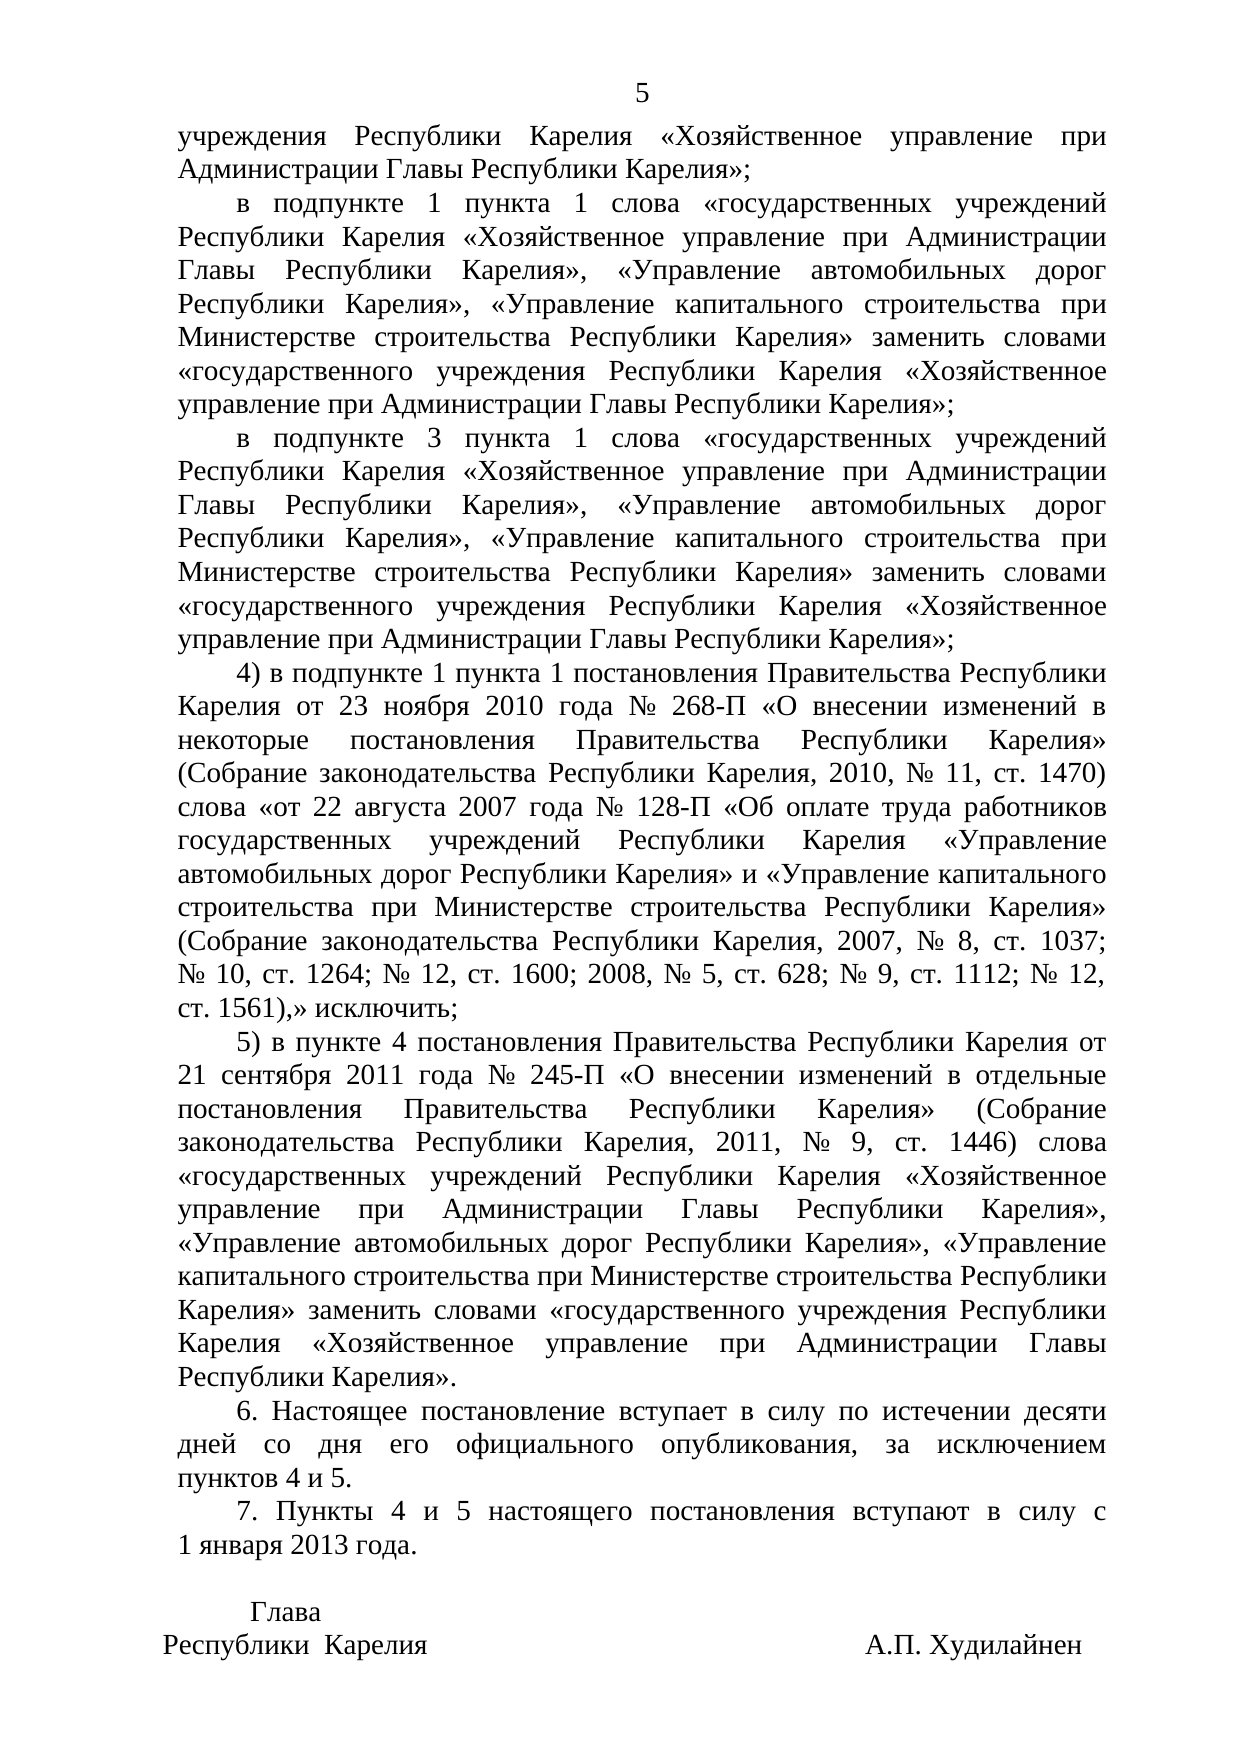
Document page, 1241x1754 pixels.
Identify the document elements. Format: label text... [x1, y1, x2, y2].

text 6. Настоящее постановление вступает в силу по истечении десяти дней со дня его официального опубликования, за исключением пунктов 4 и 5. [177, 1393, 1107, 1493]
text 5) в пункте 4 постановления Правительства Республики Карелия от 21 сентября 2011 года № 245-П «О внесении изменений в отдельные постановления Правительства Республики Карелия» (Собрание законодательства Республики Карелия, 2011, № 9, ст. 1446) слова «государственных учреждений Республики Карелия «Хозяйственное управление при Администрации Главы Республики Карелия», «Управление автомобильных дорог Республики Карелия», «Управление капитального строительства при Министерстве строительства Республики Карелия» заменить словами «государственного учреждения Республики Карелия «Хозяйственное управление при Администрации Главы Республики Карелия». [177, 1024, 1107, 1393]
text в подпункте 1 пункта 1 слова «государственных учреждений Республики Карелия «Хозяйственное управление при Администрации Главы Республики Карелия», «Управление автомобильных дорог Республики Карелия», «Управление капитального строительства при Министерстве строительства Республики Карелия» заменить словами «государственного учреждения Республики Карелия «Хозяйственное управление при Администрации Главы Республики Карелия»; [177, 185, 1107, 420]
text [177, 118, 1107, 185]
text 7. Пункты 4 и 5 настоящего постановления вступают в силу с 1 января 2013 года. [177, 1493, 1107, 1560]
text в подпункте 3 пункта 1 слова «государственных учреждений Республики Карелия «Хозяйственное управление при Администрации Главы Республики Карелия», «Управление автомобильных дорог Республики Карелия», «Управление капитального строительства при Министерстве строительства Республики Карелия» заменить словами «государственного учреждения Республики Карелия «Хозяйственное управление при Администрации Главы Республики Карелия»; [177, 420, 1107, 655]
text Глава [162, 1594, 1107, 1627]
text 4) в подпункте 1 пункта 1 постановления Правительства Республики Карелия от 23 ноября 2010 года № 268-П «О внесении изменений в некоторые постановления Правительства Республики Карелия» (Собрание законодательства Республики Карелия, 2010, № 11, ст. 1470) слова «от 22 августа 2007 года № 128-П «Об оплате труда работников государственных учреждений Республики Карелия «Управление автомобильных дорог Республики Карелия» и «Управление капитального строительства при Министерстве строительства Республики Карелия» (Собрание законодательства Республики Карелия, 2007, № 8, ст. 1037; № 10, ст. 1264; № 12, ст. 1600; 2008, № 5, ст. 628; № 9, ст. 1112; № 12, ст. 1561),» исключить; [177, 655, 1107, 1024]
text Республики Карелия А.П. Худилайнен [162, 1627, 1107, 1661]
